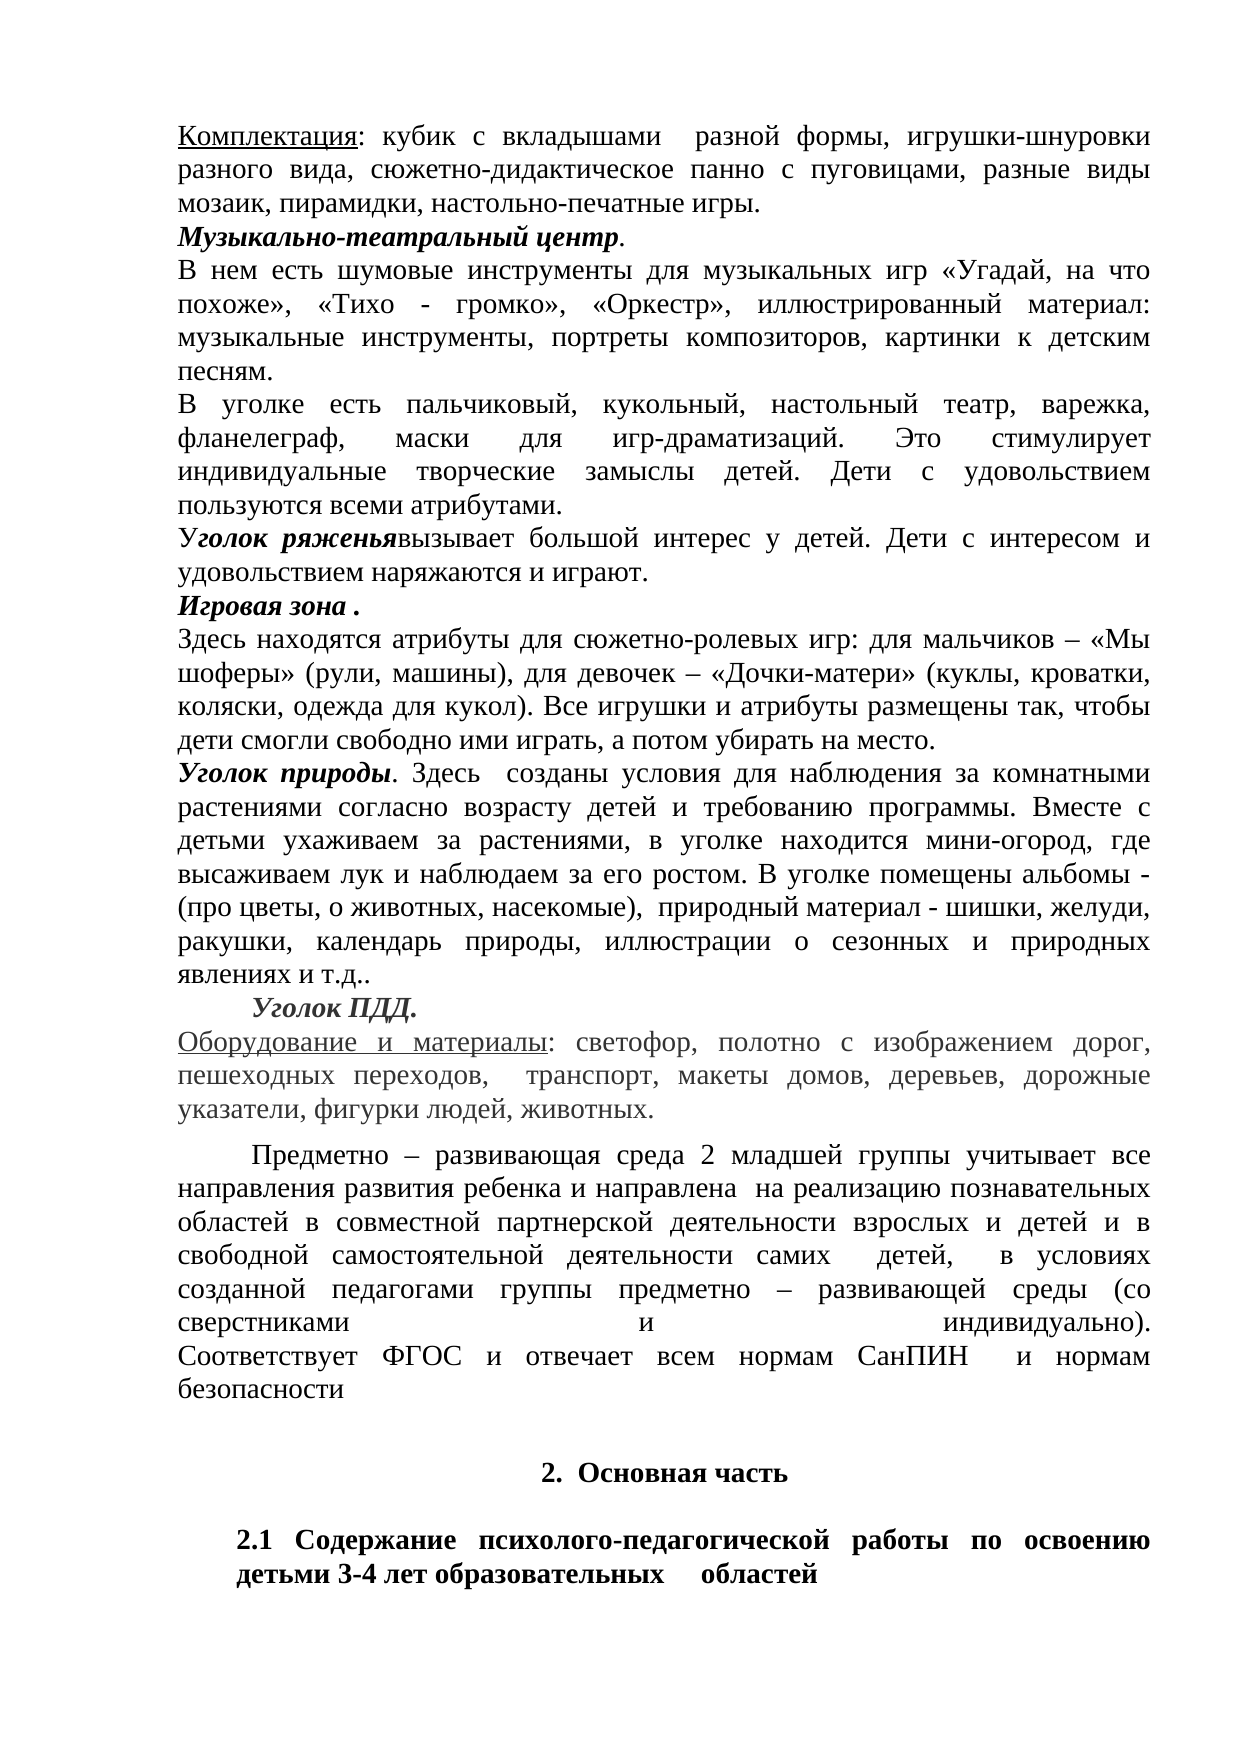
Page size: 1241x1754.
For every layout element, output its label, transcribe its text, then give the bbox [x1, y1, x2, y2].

text Комплектация: кубик с вкладышами разной формы, игрушки-шнуровки разного вида, сюжетно-дидактическое панно с пуговицами, разные виды мозаик, пирамидки, настольно-печатные игры. [177, 118, 1152, 219]
text В уголке есть пальчиковый, кукольный, настольный театр, варежка, фланелеграф, маски для игр-драматизаций. Это стимулирует индивидуальные творческие замыслы детей. Дети с удовольствием пользуются всеми атрибутами. [177, 386, 1152, 521]
text Игровая зона . [177, 588, 1152, 621]
text Оборудование и материалы: светофор, полотно с изображением дорог, пешеходных переходов, транспорт, макеты домов, деревьев, дорожные указатели, фигурки людей, животных. [177, 1024, 1152, 1124]
text Предметно – развивающая среда 2 младшей группы учитывает все направления развития ребенка и направлена на реализацию познавательных областей в совместной партнерской деятельности взрослых и детей и в свободной самостоятельной деятельности самих детей, в условиях созданной педагогами группы предметно – развивающей среды (со сверстниками и индивидуально). Соответствует ФГОС и отвечает всем нормам СанПИН и нормам безопасности [177, 1137, 1152, 1405]
text Уголок ряженьявызывает большой интерес у детей. Дети с интересом и удовольствием наряжаются и играют. [177, 521, 1152, 588]
text Музыкально-театральный центр. [177, 219, 1152, 252]
text 2.1 Содержание психолого-педагогической работы по освоению детьми 3-4 лет образовательных областей [236, 1522, 1152, 1589]
text Уголок ПДД. [177, 990, 1152, 1024]
text В нем есть шумовые инструменты для музыкальных игр «Угадай, на что похоже», «Тихо - громко», «Оркестр», иллюстрированный материал: музыкальные инструменты, портреты композиторов, картинки к детским песням. [177, 252, 1152, 386]
text Уголок природы. Здесь созданы условия для наблюдения за комнатными растениями согласно возрасту детей и требованию программы. Вместе с детьми ухаживаем за растениями, в уголке находится мини-огород, где высаживаем лук и наблюдаем за его ростом. В уголке помещены альбомы - (про цветы, о животных, насекомые), природный материал - шишки, желуди, ракушки, календарь природы, иллюстрации о сезонных и природных явлениях и т.д.. [177, 755, 1152, 990]
subtitle 2. Основная часть [177, 1455, 1152, 1489]
text Здесь находятся атрибуты для сюжетно-ролевых игр: для мальчиков – «Мы шоферы» (рули, машины), для девочек – «Дочки-матери» (куклы, кроватки, коляски, одежда для кукол). Все игрушки и атрибуты размещены так, чтобы дети смогли свободно ими играть, а потом убирать на место. [177, 621, 1152, 755]
